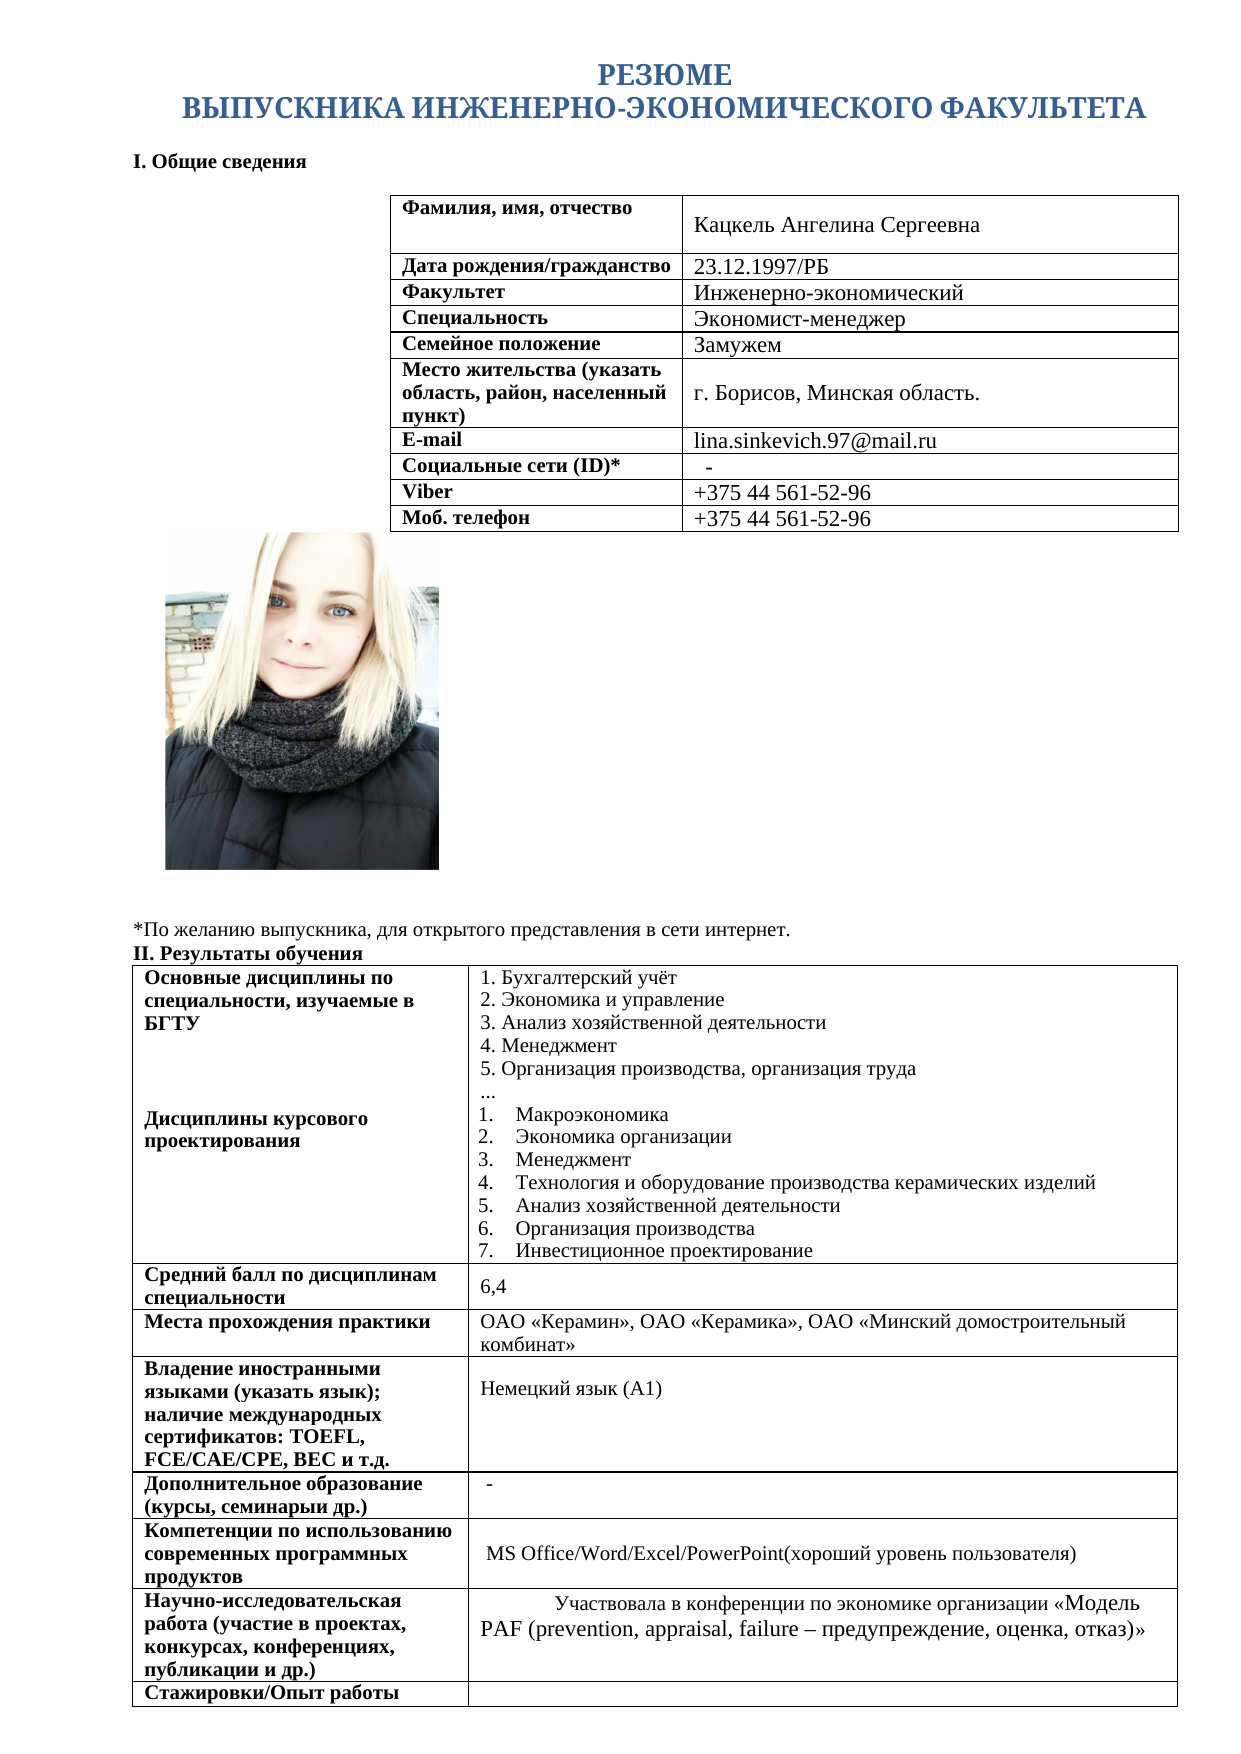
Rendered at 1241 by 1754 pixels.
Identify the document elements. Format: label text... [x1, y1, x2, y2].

table_cell Моб. телефон [391, 506, 682, 531]
text ІІ. Результаты обучения [133, 941, 1196, 965]
table_cell Средний балл по дисциплинам специальности [133, 1264, 468, 1309]
table_cell +375 44 561-52-96 [683, 506, 1178, 531]
table_cell +375 44 561-52-96 [683, 480, 1178, 505]
table_header 1. Бухгалтерский учёт 2. Экономика и управление 3. Анализ хозяйственной деятельности 4. Менеджмент 5. Организация производства, организация труда ... Макроэкономика Экономика организации Менеджмент Технология и оборудование производства керамических изделий Анализ хозяйственной деятельности Организация производства Инвестиционное проектирование [469, 966, 1177, 1262]
table_cell 6,4 [469, 1264, 1177, 1309]
subtitle ВЫПУСКНИКА ИНЖЕНЕРНО-ЭКОНОМИЧЕСКОГО ФАКУЛЬТЕТА [133, 93, 1196, 126]
table_cell Немецкий язык (А1) [469, 1357, 1177, 1471]
table_cell Семейное положение [391, 333, 682, 357]
table_cell [469, 1682, 1177, 1706]
table_cell Специальность [391, 306, 682, 331]
table_cell Участвовала в конференции по экономике организации «Модель PAF (prevention, appraisal, failure – предупреждение, оценка, отказ)» [469, 1589, 1177, 1681]
table_cell г. Борисов, Минская область. [683, 359, 1178, 427]
table_header Кацкель Ангелина Сергеевна [683, 196, 1178, 253]
table_cell Компетенции по использованию современных программных продуктов [133, 1519, 468, 1588]
table_cell lina.sinkevich.97@mail.ru [683, 428, 1178, 453]
table_cell Научно-исследовательская работа (участие в проектах, конкурсах, конференциях, публикации и др.) [133, 1589, 468, 1681]
table_cell Viber [391, 480, 682, 505]
table_cell ОАО «Керамин», ОАО «Керамика», ОАО «Минский домостроительный комбинат» [469, 1310, 1177, 1356]
table_cell MS Office/Word/Exсel/PowerPoint(хороший уровень пользователя) [469, 1519, 1177, 1588]
table_cell Экономист-менеджер [683, 306, 1178, 331]
picture [166, 533, 439, 869]
table_cell - [683, 454, 1178, 479]
table_cell Факультет [391, 280, 682, 305]
table_cell Социальные сети (ID)* [391, 454, 682, 479]
text І. Общие сведения [133, 150, 1196, 173]
table_cell Инженерно-экономический [683, 280, 1178, 305]
table_header Основные дисциплины по специальности, изучаемые в БГТУ Дисциплины курсового проектирования [133, 966, 468, 1262]
table_cell - [469, 1473, 1177, 1518]
text *По желанию выпускника, для открытого представления в сети интернет. [133, 918, 1196, 941]
table_cell Дополнительное образование (курсы, семинарыи др.) [133, 1473, 468, 1518]
subtitle РЕЗЮМЕ [133, 59, 1196, 93]
table_cell Место жительства (указать область, район, населенный пункт) [391, 359, 682, 427]
table_cell Дата рождения/гражданство [391, 254, 682, 279]
table_cell Места прохождения практики [133, 1310, 468, 1356]
table_cell Замужем [683, 333, 1178, 357]
table_header Фамилия, имя, отчество [391, 196, 682, 253]
table_cell E-mail [391, 428, 682, 453]
table_cell Владение иностранными языками (указать язык); наличие международных сертификатов: ТОЕFL, FСЕ/САЕ/СРЕ, ВЕС и т.д. [133, 1357, 468, 1471]
table_cell 23.12.1997/РБ [683, 254, 1178, 279]
table_cell Стажировки/Опыт работы [133, 1682, 468, 1706]
